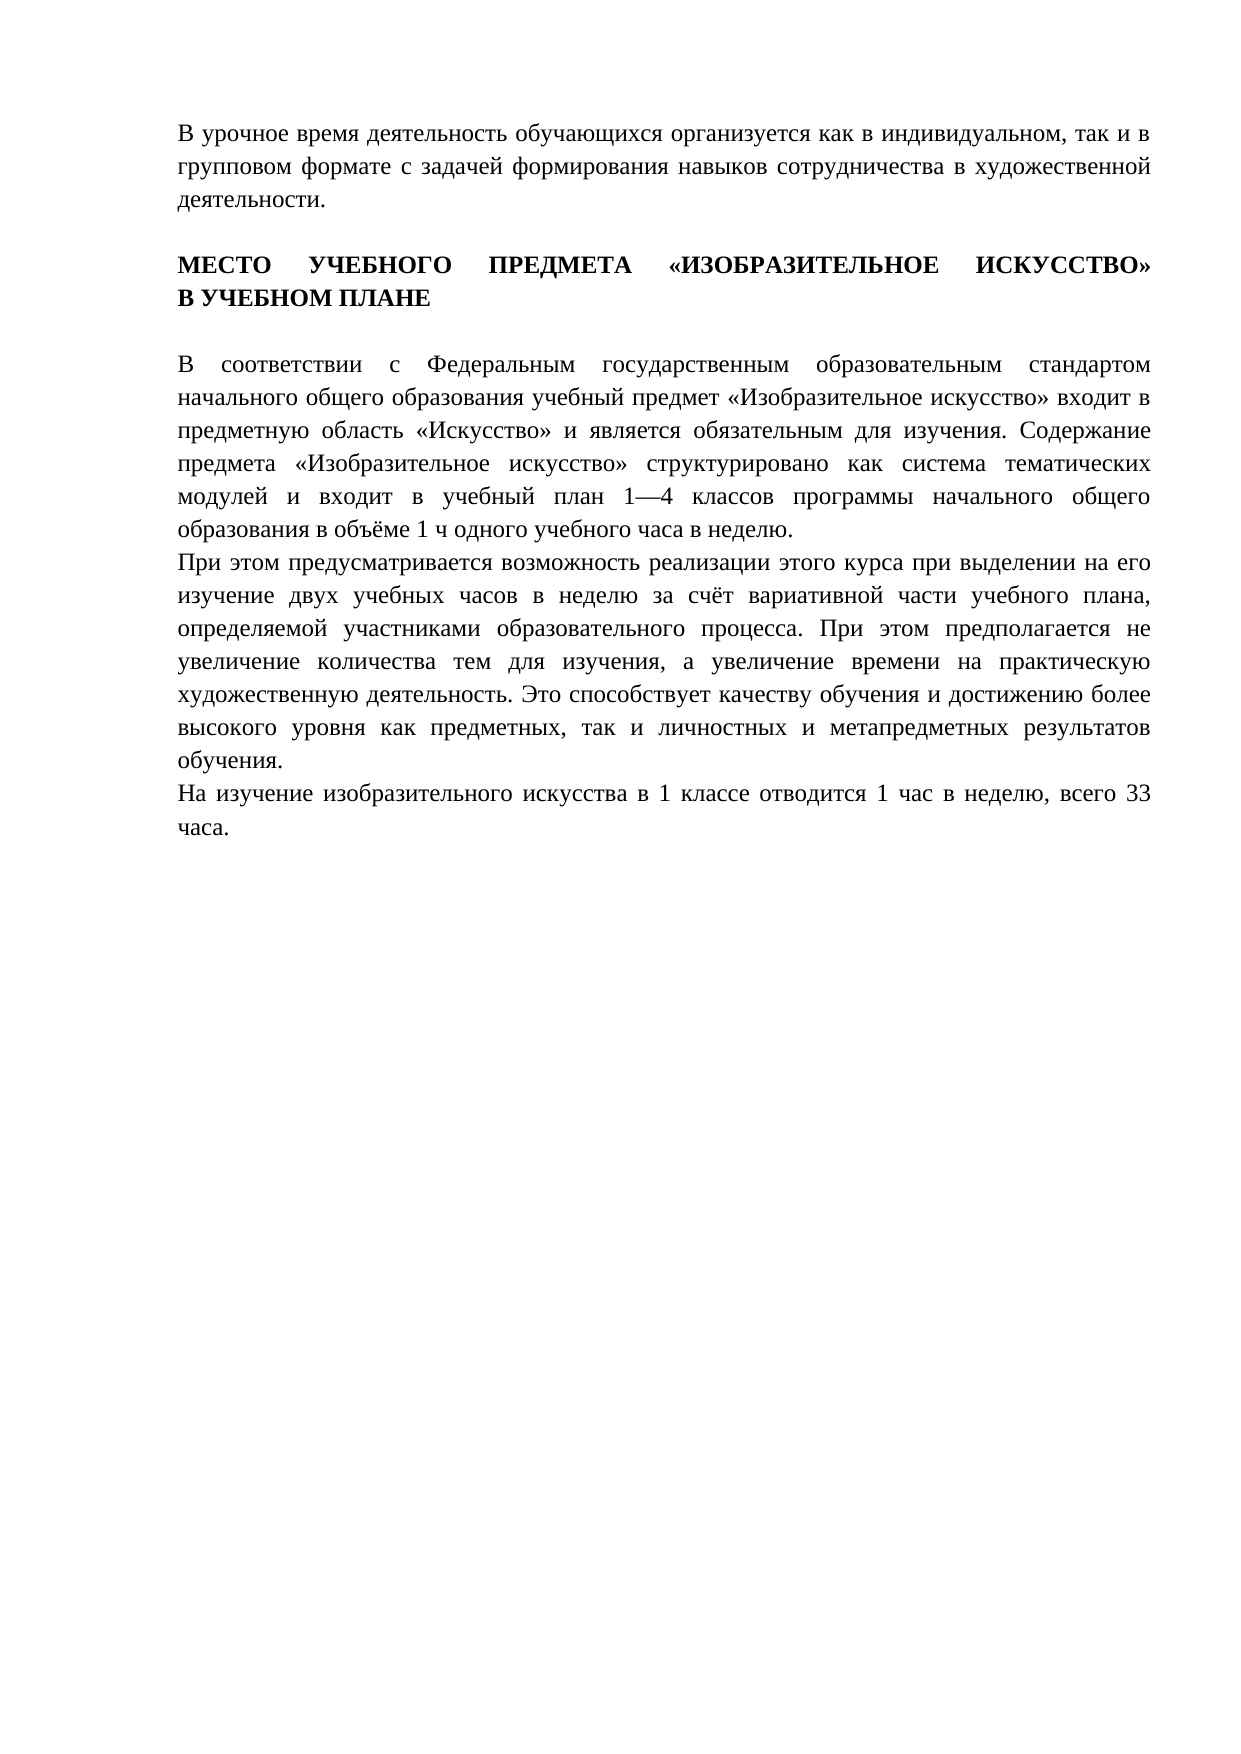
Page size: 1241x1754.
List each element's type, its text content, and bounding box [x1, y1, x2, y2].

text В урочное время деятельность обучающихся организуется как в индивидуальном, так и в групповом формате с задачей формирования навыков сотрудничества в художественной деятельности. [177, 118, 1152, 213]
text На изучение изобразительного искусства в 1 классе отводится 1 час в неделю, всего 33 часа. [177, 778, 1152, 840]
text В соответствии с Федеральным государственным образовательным стандартом начального общего образования учебный предмет «Изобразительное искусство» входит в предметную область «Искусство» и является обязательным для изучения. Содержание предмета «Изобразительное искусство» структурировано как система тематических модулей и входит в учебный план 1—4 классов программы начального общего образования в объёме 1 ч одного учебного часа в неделю. [177, 349, 1152, 543]
text При этом предусматривается возможность реализации этого курса при выделении на его изучение двух учебных часов в неделю за счёт вариативной части учебного плана, определяемой участниками образовательного процесса. При этом предполагается не увеличение количества тем для изучения, а увеличение времени на практическую художественную деятельность. Это способствует качеству обучения и достижению более высокого уровня как предметных, так и личностных и метапредметных результатов обучения. [177, 547, 1152, 774]
text МЕСТО УЧЕБНОГО ПРЕДМЕТА «ИЗОБРАЗИТЕЛЬНОЕ ИСКУССТВО» В УЧЕБНОМ ПЛАНЕ [177, 250, 1152, 312]
